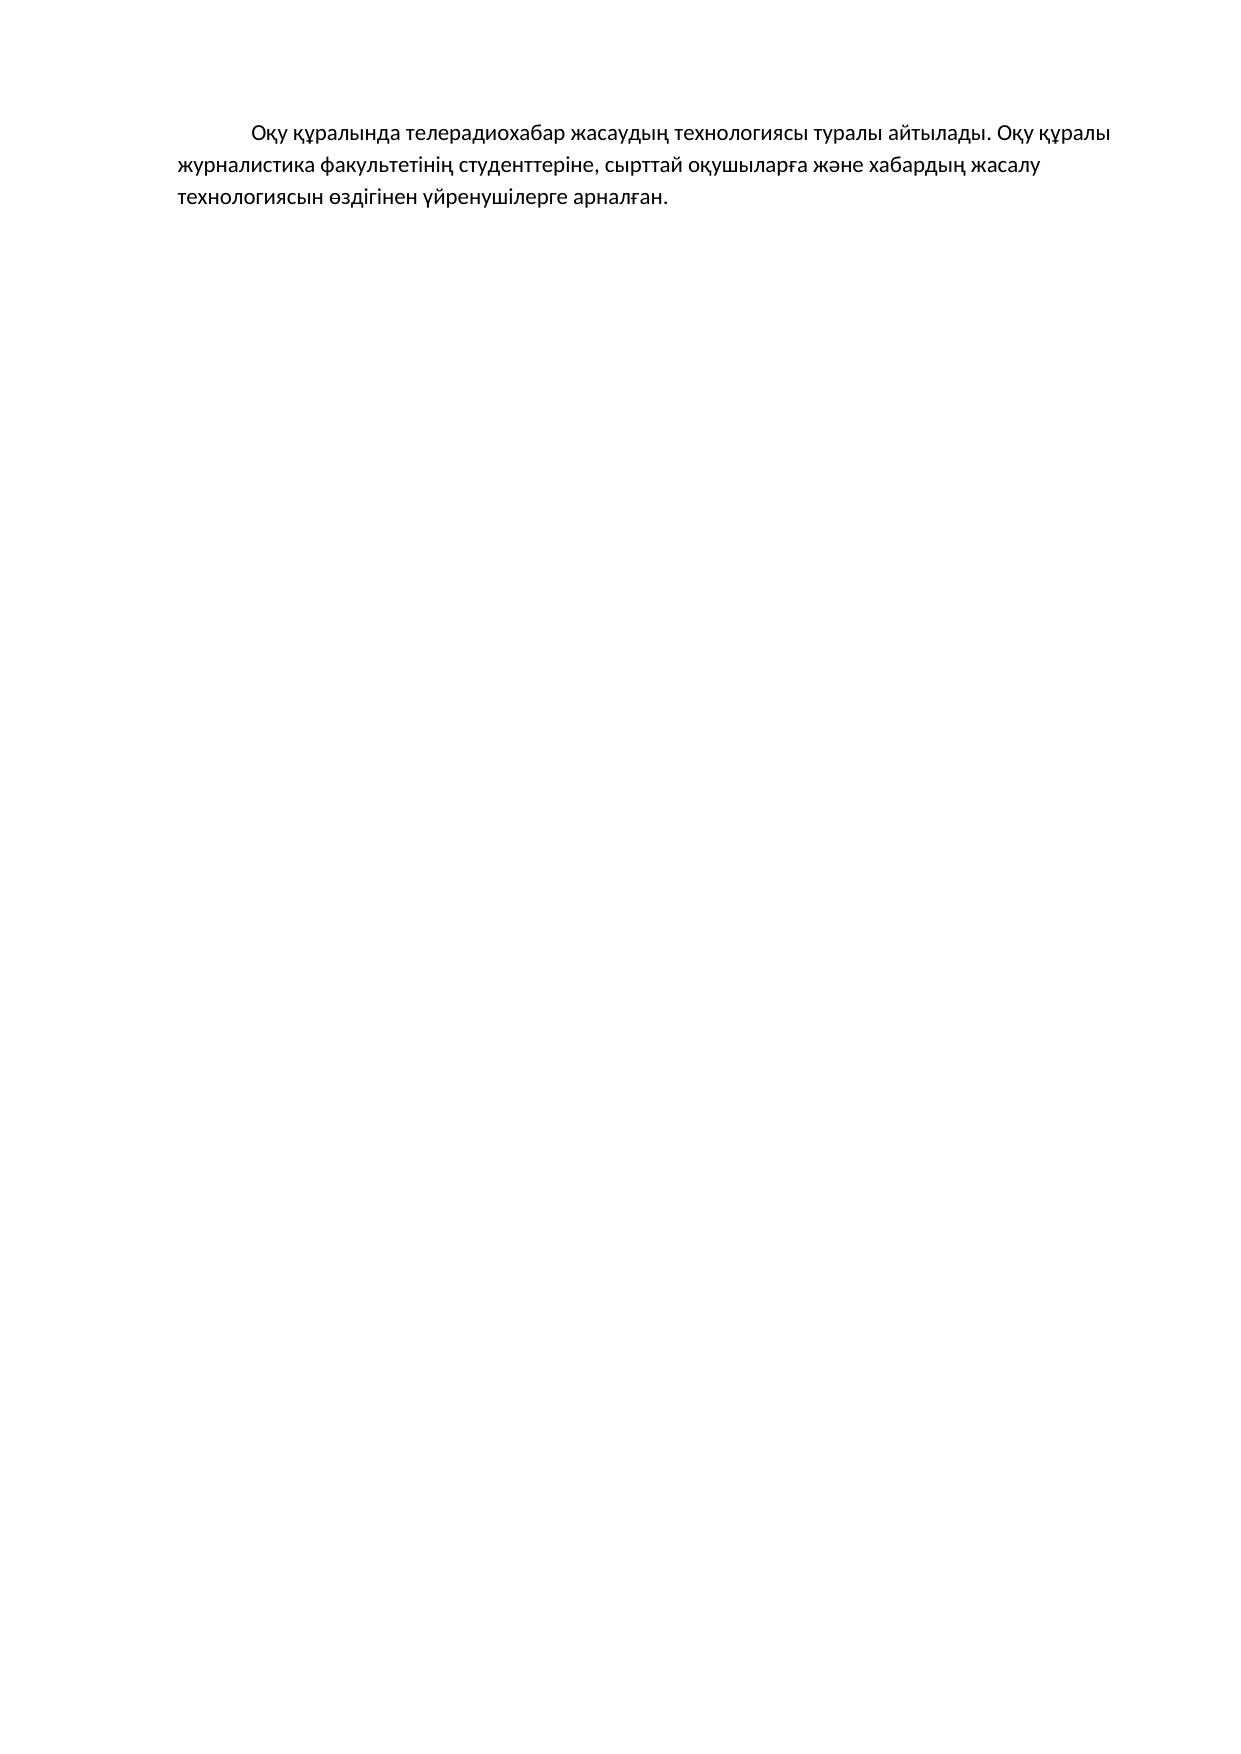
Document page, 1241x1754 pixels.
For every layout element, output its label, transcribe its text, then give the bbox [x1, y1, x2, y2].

text Оқу құралында телерадиохабар жасаудың технологиясы туралы айтылады. Оқу құралы журналистика факультетінің студенттеріне, сырттай оқушыларға және хабардың жасалу технологиясын өздігінен үйренушілерге арналған. [177, 118, 1152, 211]
